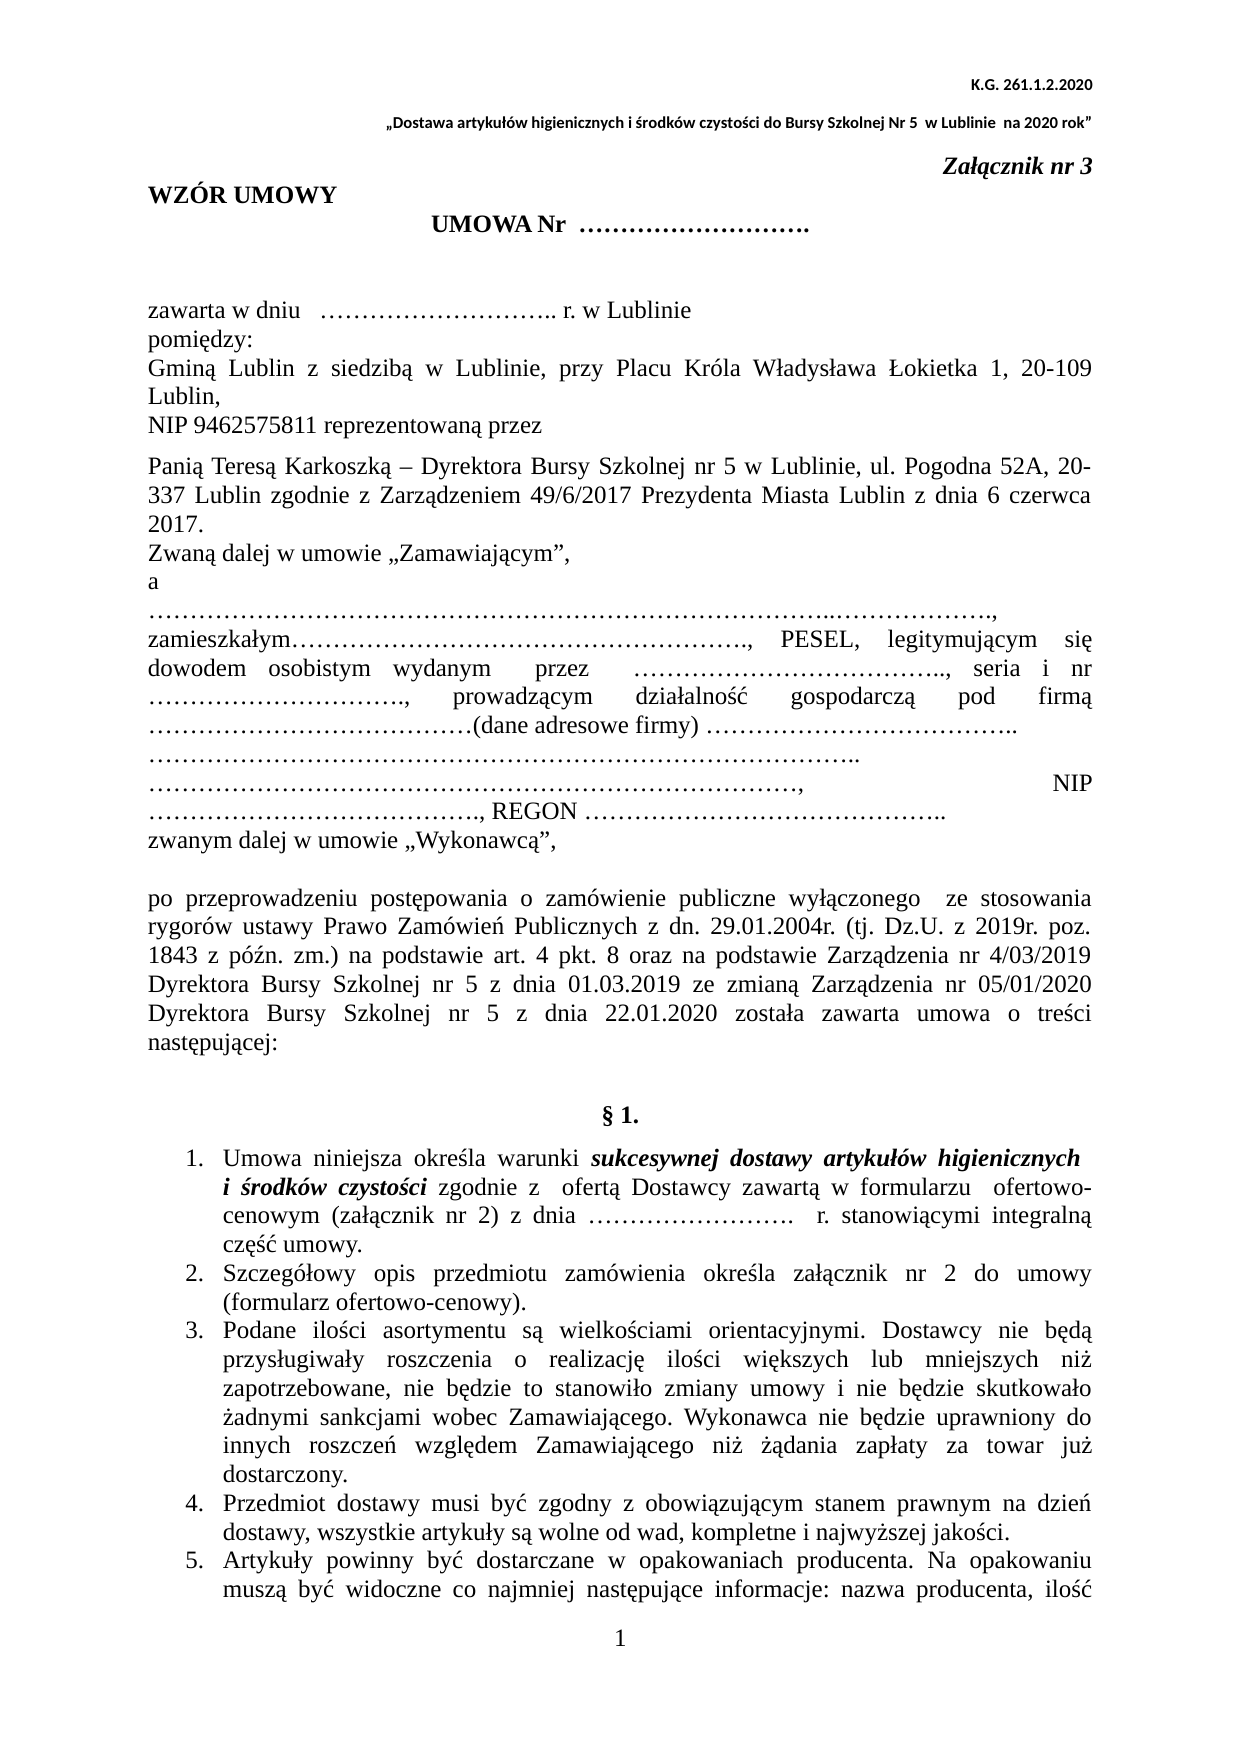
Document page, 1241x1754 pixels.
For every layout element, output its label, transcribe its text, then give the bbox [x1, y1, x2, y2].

text Załącznik nr 3 [148, 151, 1093, 180]
text …………………………………………………………………………..……………………………………………………………………, NIP …………………………………., REGON …………………………………….. [148, 739, 1093, 825]
text Panią Teresą Karkoszką – Dyrektora Bursy Szkolnej nr 5 w Lublinie, ul. Pogodna 52A, 20-337 Lublin zgodnie z Zarządzeniem 49/6/2017 Prezydenta Miasta Lublin z dnia 6 czerwca 2017. [148, 451, 1093, 538]
text zawarta w dniu ……………………….. r. w Lublinie [148, 295, 1093, 324]
list Szczegółowy opis przedmiotu zamówienia określa załącznik nr 2 do umowy (formularz ofertowo-cenowy). [185, 1258, 1093, 1316]
text a [148, 566, 1093, 595]
text UMOWA Nr ………………………. [148, 209, 1093, 238]
text WZÓR UMOWY [148, 180, 1093, 209]
text ………………………………………………………………………..………………., zamieszkałym………………………………………………., PESEL, legitymującym się dowodem osobistym wydanym przez ……………………………….., seria i nr …………………………., prowadzącym działalność gospodarczą pod firmą …………………………………(dane adresowe firmy) ……………………………….. [148, 595, 1093, 739]
text pomiędzy: [148, 324, 1093, 353]
text Gminą Lublin z siedzibą w Lublinie, przy Placu Króla Władysława Łokietka 1, 20-109 Lublin, NIP 9462575811 reprezentowaną przez [148, 353, 1093, 439]
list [185, 1546, 1093, 1603]
list Przedmiot dostawy musi być zgodny z obowiązującym stanem prawnym na dzień dostawy, wszystkie artykuły są wolne od wad, kompletne i najwyższej jakości. [185, 1488, 1093, 1546]
list Umowa niniejsza określa warunki sukcesywnej dostawy artykułów higienicznych i środków czystości zgodnie z ofertą Dostawcy zawartą w formularzu ofertowo-cenowym (załącznik nr 2) z dnia ……………………. r. stanowiącymi integralną część umowy. [185, 1143, 1093, 1258]
text § 1. [148, 1100, 1093, 1129]
list Podane ilości asortymentu są wielkościami orientacyjnymi. Dostawcy nie będą przysługiwały roszczenia o realizację ilości większych lub mniejszych niż zapotrzebowane, nie będzie to stanowiło zmiany umowy i nie będzie skutkowało żadnymi sankcjami wobec Zamawiającego. Wykonawca nie będzie uprawniony do innych roszczeń względem Zamawiającego niż żądania zapłaty za towar już dostarczony. [185, 1316, 1093, 1488]
text Zwaną dalej w umowie „Zamawiającym”, [148, 538, 1093, 566]
text zwanym dalej w umowie „Wykonawcą”, po przeprowadzeniu postępowania o zamówienie publiczne wyłączonego ze stosowania rygorów ustawy Prawo Zamówień Publicznych z dn. 29.01.2004r. (tj. Dz.U. z 2019r. poz. 1843 z późn. zm.) na podstawie art. 4 pkt. 8 oraz na podstawie Zarządzenia nr 4/03/2019 Dyrektora Bursy Szkolnej nr 5 z dnia 01.03.2019 ze zmianą Zarządzenia nr 05/01/2020 Dyrektora Bursy Szkolnej nr 5 z dnia 22.01.2020 została zawarta umowa o treści następującej: [148, 825, 1093, 1057]
